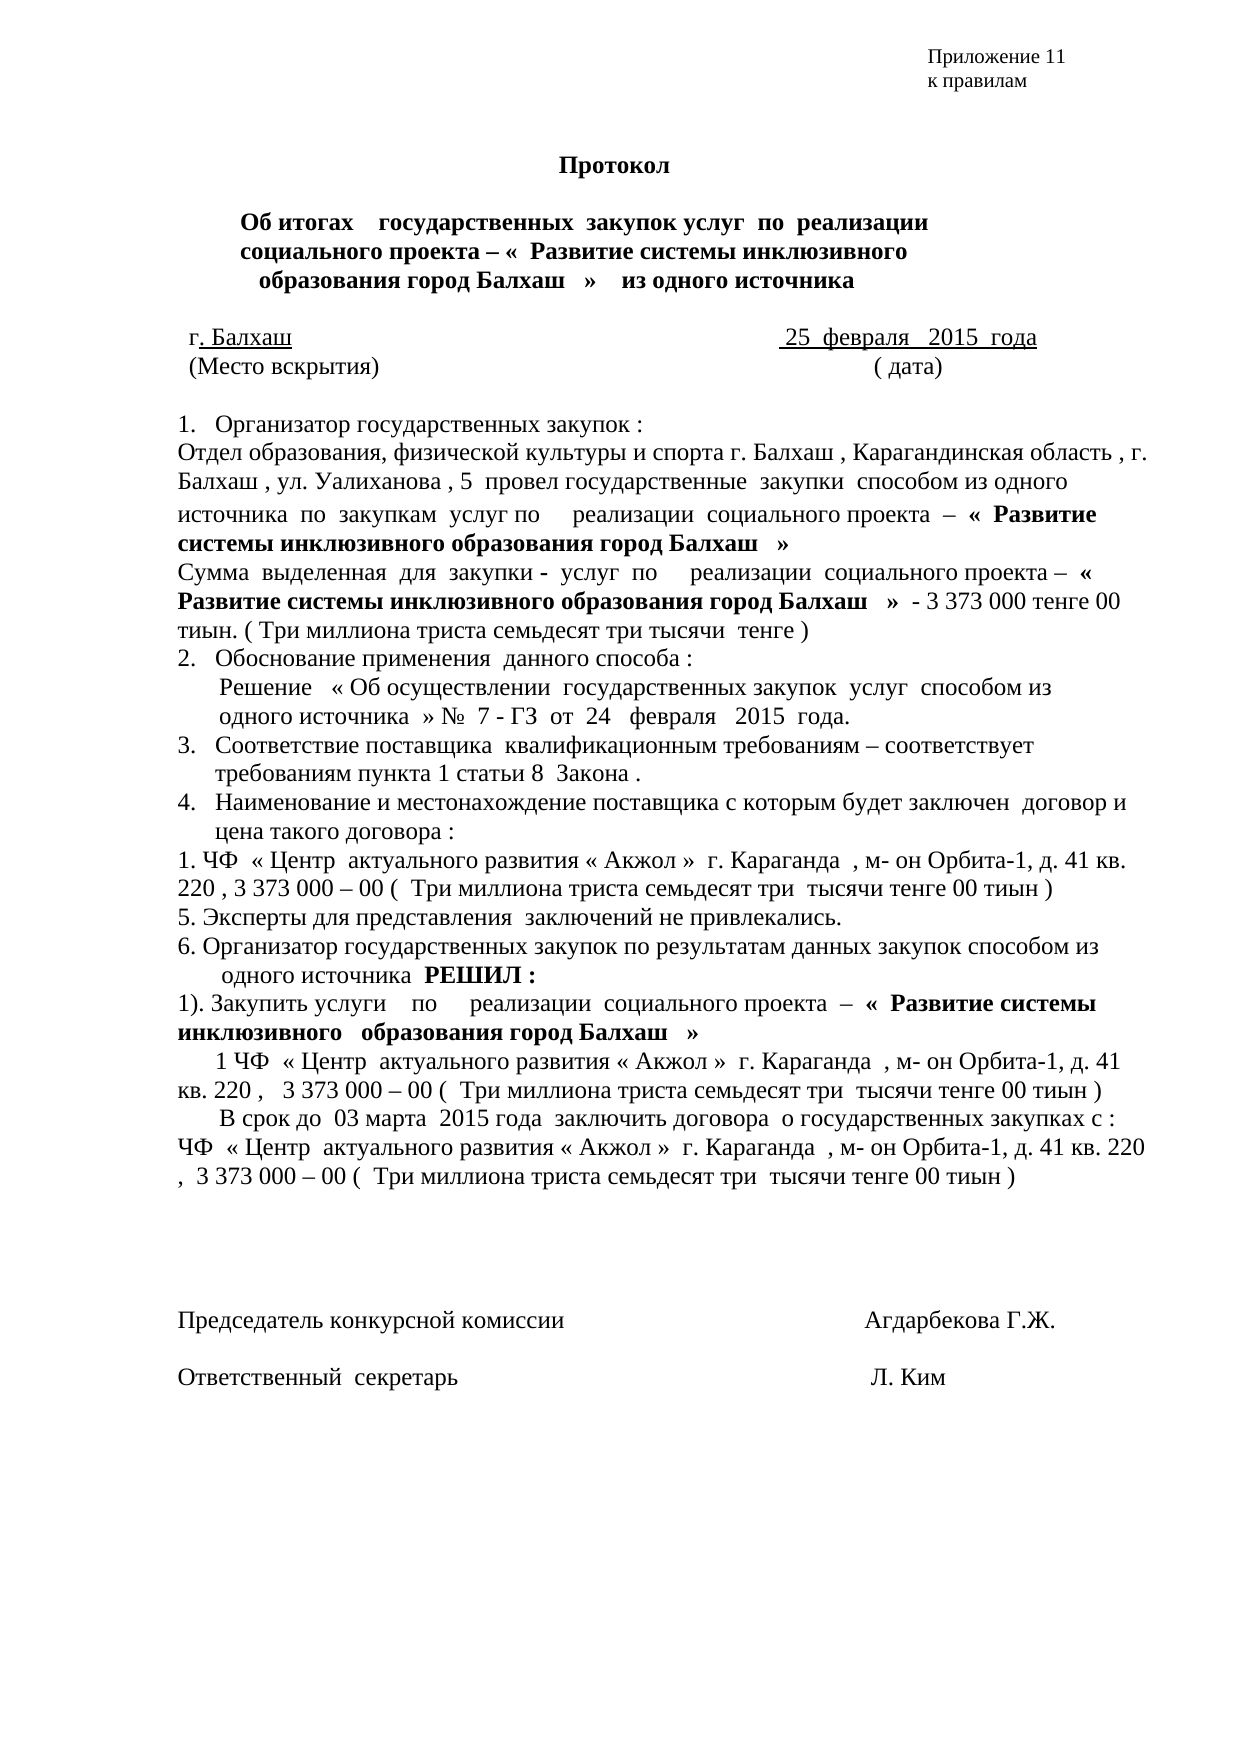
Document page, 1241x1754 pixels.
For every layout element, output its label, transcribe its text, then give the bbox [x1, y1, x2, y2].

text одного источника » № 7 - ГЗ от 24 февраля 2015 года. [177, 701, 1152, 730]
text Протокол [177, 150, 1152, 179]
text ЧФ « Центр актуального развития « Акжол » г. Караганда , м- он Орбита-1, д. 41 кв. 220 , 3 373 000 – 00 ( Три миллиона триста семьдесят три тысячи тенге 00 тиын ) [177, 1132, 1152, 1190]
text Председатель конкурсной комиссии Агдарбекова Г.Ж. [177, 1305, 1152, 1333]
list Наименование и местонахождение поставщика с которым будет заключен договор и цена такого договора : [177, 787, 1152, 845]
text одного источника РЕШИЛ : [177, 960, 1152, 988]
table_header 25 февраля 2015 года ( дата) [664, 323, 1152, 380]
text образования город Балхаш » из одного источника [177, 265, 1152, 294]
text 1. ЧФ « Центр актуального развития « Акжол » г. Караганда , м- он Орбита-1, д. 41 кв. 220 , 3 373 000 – 00 ( Три миллиона триста семьдесят три тысячи тенге 00 тиын ) [177, 845, 1152, 902]
text В срок до 03 марта 2015 года заключить договора о государственных закупках с : [177, 1103, 1152, 1132]
table_header г. Балхаш (Место вскрытия) [177, 323, 664, 380]
text Приложение 11 [177, 44, 1152, 68]
list Обоснование применения данного способа : [177, 643, 1152, 672]
text Отдел образования, физической культуры и спорта г. Балхаш , Карагандинская область , г. Балхаш , ул. Уалиханова , 5 провел государственные закупки способом из одного источника по закупкам услуг по реализации социального проекта – « Развитие системы инклюзивного образования город Балхаш » [177, 437, 1152, 557]
text социального проекта – « Развитие системы инклюзивного [177, 236, 1152, 265]
list Организатор государственных закупок : [177, 409, 1152, 437]
list Соответствие поставщика квалификационным требованиям – соответствует требованиям пункта 1 статьи 8 Закона . [177, 730, 1152, 787]
text 6. Организатор государственных закупок по результатам данных закупок способом из [177, 931, 1152, 960]
text 1). Закупить услуги по реализации социального проекта – « Развитие системы инклюзивного образования город Балхаш » [177, 988, 1152, 1046]
text 1 ЧФ « Центр актуального развития « Акжол » г. Караганда , м- он Орбита-1, д. 41 кв. 220 , 3 373 000 – 00 ( Три миллиона триста семьдесят три тысячи тенге 00 тиын ) [177, 1046, 1152, 1103]
text Решение « Об осуществлении государственных закупок услуг способом из [177, 672, 1152, 701]
text 5. Эксперты для представления заключений не привлекались. [177, 902, 1152, 931]
text к правилам [177, 68, 1152, 92]
text Ответственный секретарь Л. Ким [177, 1362, 1152, 1391]
text Об итогах государственных закупок услуг по реализации [177, 207, 1152, 236]
text Сумма выделенная для закупки - услуг по реализации социального проекта – « Развитие системы инклюзивного образования город Балхаш » - 3 373 000 тенге 00 тиын. ( Три миллиона триста семьдесят три тысячи тенге ) [177, 557, 1152, 643]
